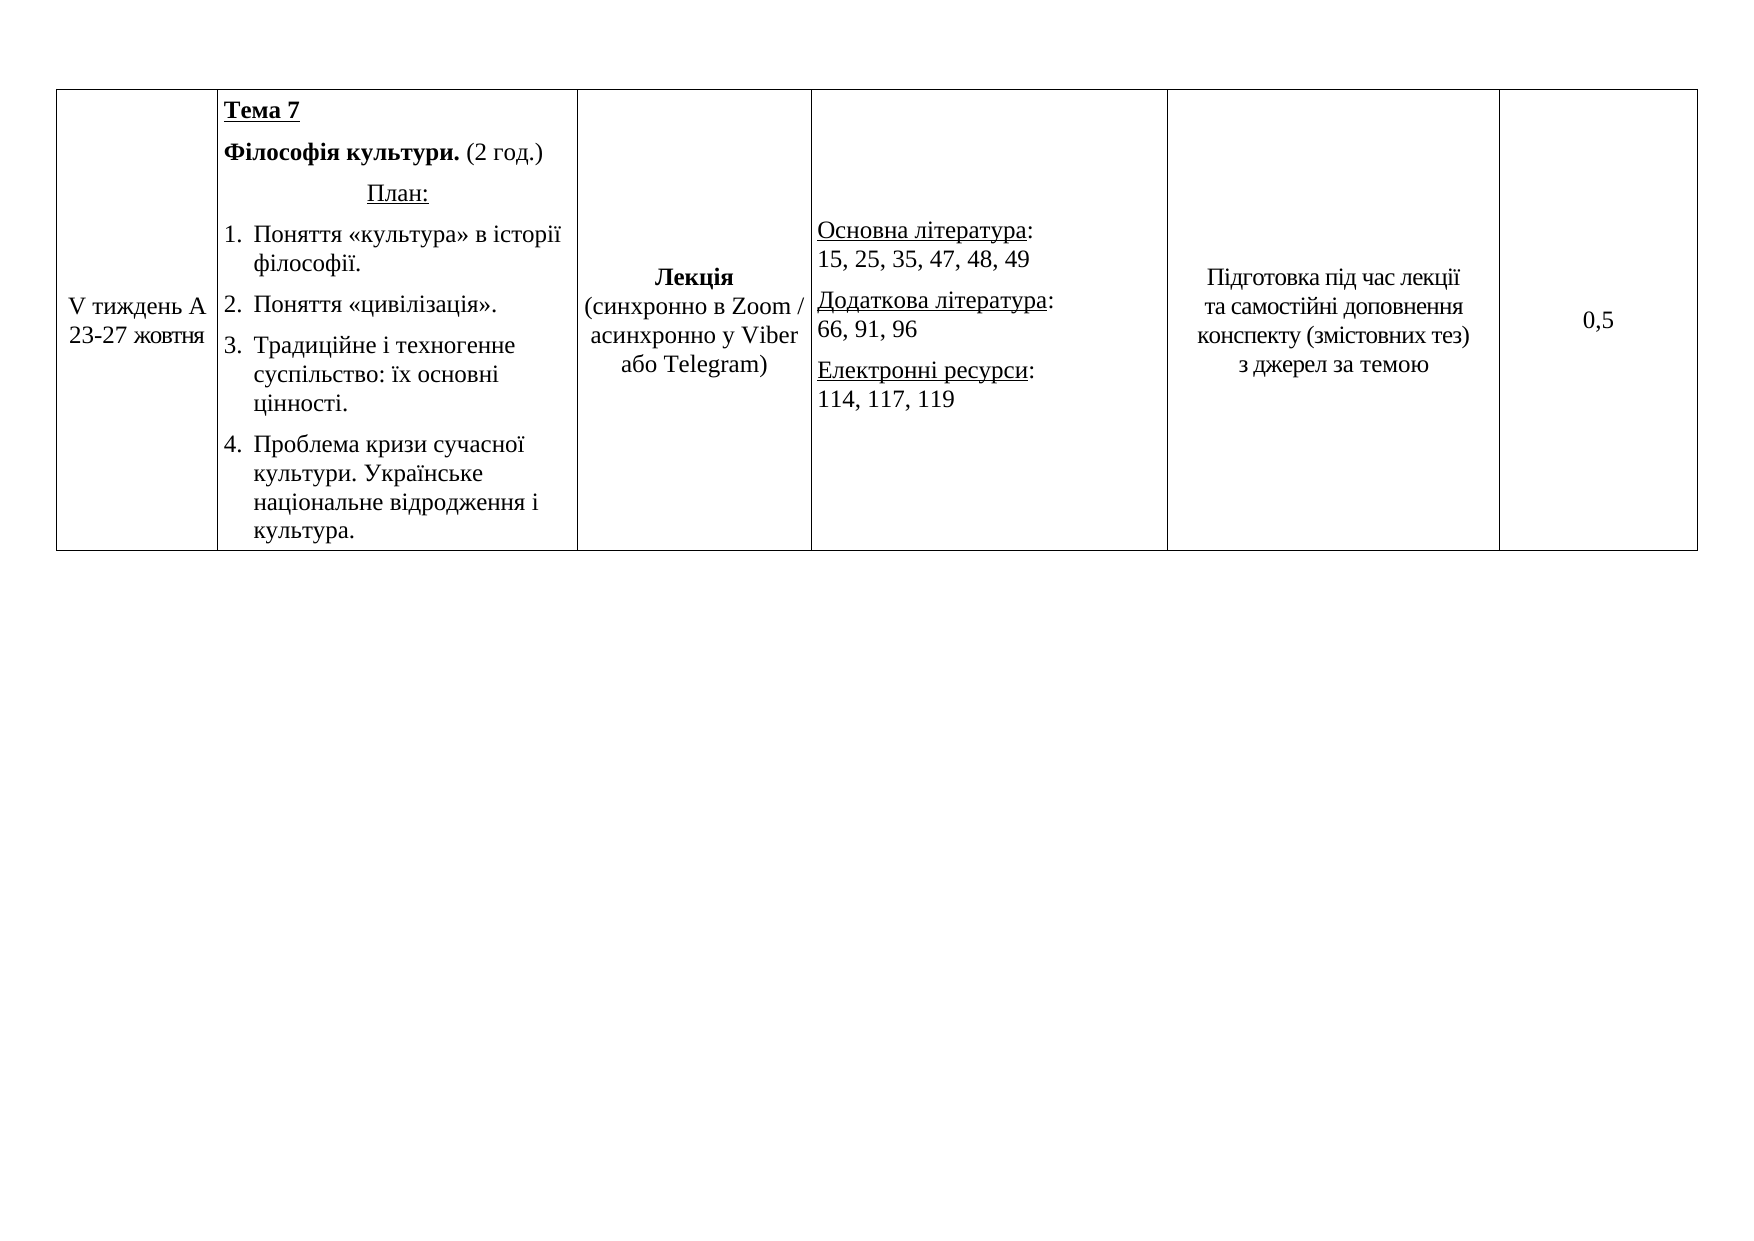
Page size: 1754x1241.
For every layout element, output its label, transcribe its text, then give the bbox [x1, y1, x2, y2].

table_header V тиждень А 23-27 жовтня [57, 90, 217, 550]
table_header Основна література: 15, 25, 35, 47, 48, 49 Додаткова література: 66, 91, 96 Електронні ресурси: 114, 117, 119 [812, 90, 1167, 550]
table_header 0,5 [1500, 90, 1697, 550]
table_header Лекція (синхронно в Zoom / асинхронно у Viber або Telegram) [578, 90, 811, 550]
table_header Підготовка під час лекції та самостійні доповнення конспекту (змістовних тез) з джерел за темою [1168, 90, 1499, 550]
table_header Тема 7 Філософія культури. (2 год.) План: Поняття «культура» в історії філософії. Поняття «цивілізація». Традиційне і техногенне суспільство: їх основні цінності. Проблема кризи сучасної культури. Українське національне відродження і культура. [218, 90, 577, 550]
